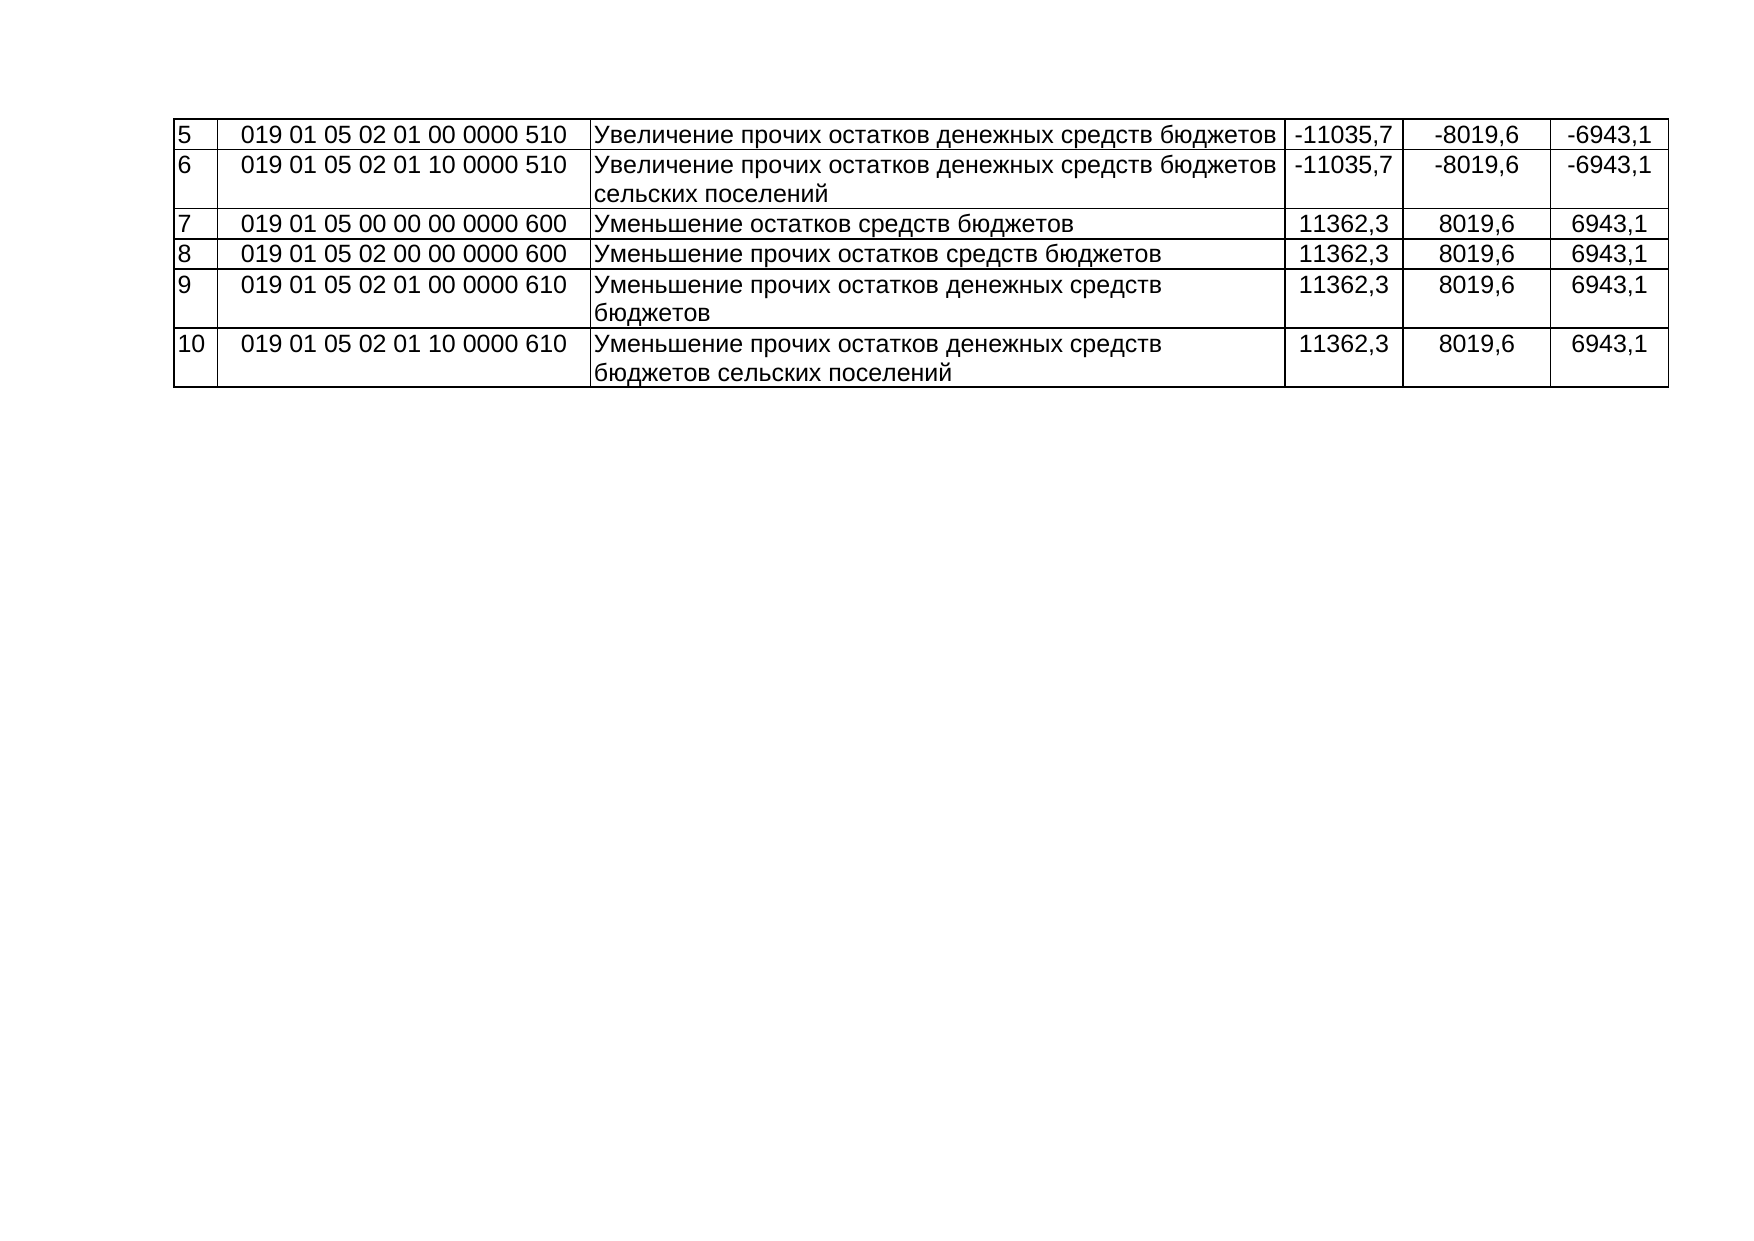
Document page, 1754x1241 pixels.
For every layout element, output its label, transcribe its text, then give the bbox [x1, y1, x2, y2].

table_cell -11035,7 [1286, 120, 1402, 148]
table_cell -8019,6 [1404, 150, 1550, 207]
table_cell -6943,1 [1551, 120, 1668, 148]
table_cell -6943,1 [1551, 150, 1668, 207]
table_cell Уменьшение остатков средств бюджетов [591, 209, 1284, 238]
table_cell 019 01 05 02 01 10 0000 610 [218, 329, 590, 386]
table_cell 11362,3 [1286, 329, 1402, 386]
table_cell 6943,1 [1551, 270, 1668, 327]
table_cell 8019,6 [1404, 270, 1550, 327]
table_cell 019 01 05 00 00 00 0000 600 [218, 209, 590, 238]
table_cell Уменьшение прочих остатков средств бюджетов [591, 240, 1284, 268]
table_cell 6 [175, 150, 217, 207]
table_cell Увеличение прочих остатков денежных средств бюджетов [591, 120, 1284, 148]
table_cell Увеличение прочих остатков денежных средств бюджетов сельских поселений [591, 150, 1284, 207]
table_cell 019 01 05 02 00 00 0000 600 [218, 240, 590, 268]
table_cell 7 [175, 209, 217, 238]
table_cell 5 [175, 120, 217, 148]
table_cell -11035,7 [1286, 150, 1402, 207]
table_cell Уменьшение прочих остатков денежных средств бюджетов сельских поселений [591, 329, 1284, 386]
table_cell 019 01 05 02 01 00 0000 610 [218, 270, 590, 327]
table_cell 11362,3 [1286, 209, 1402, 238]
table_cell 10 [175, 329, 217, 386]
table_cell 11362,3 [1286, 270, 1402, 327]
table_cell -8019,6 [1404, 120, 1550, 148]
table_cell 019 01 05 02 01 00 0000 510 [218, 120, 590, 148]
table_cell 8019,6 [1404, 240, 1550, 268]
table_cell 11362,3 [1286, 240, 1402, 268]
table_cell 9 [175, 270, 217, 327]
table_cell 8019,6 [1404, 329, 1550, 386]
table_cell 6943,1 [1551, 329, 1668, 386]
table_cell 6943,1 [1551, 209, 1668, 238]
table_cell 6943,1 [1551, 240, 1668, 268]
table_cell 019 01 05 02 01 10 0000 510 [218, 150, 590, 207]
table_cell Уменьшение прочих остатков денежных средств бюджетов [591, 270, 1284, 327]
table_cell 8 [175, 240, 217, 268]
table_cell 8019,6 [1404, 209, 1550, 238]
